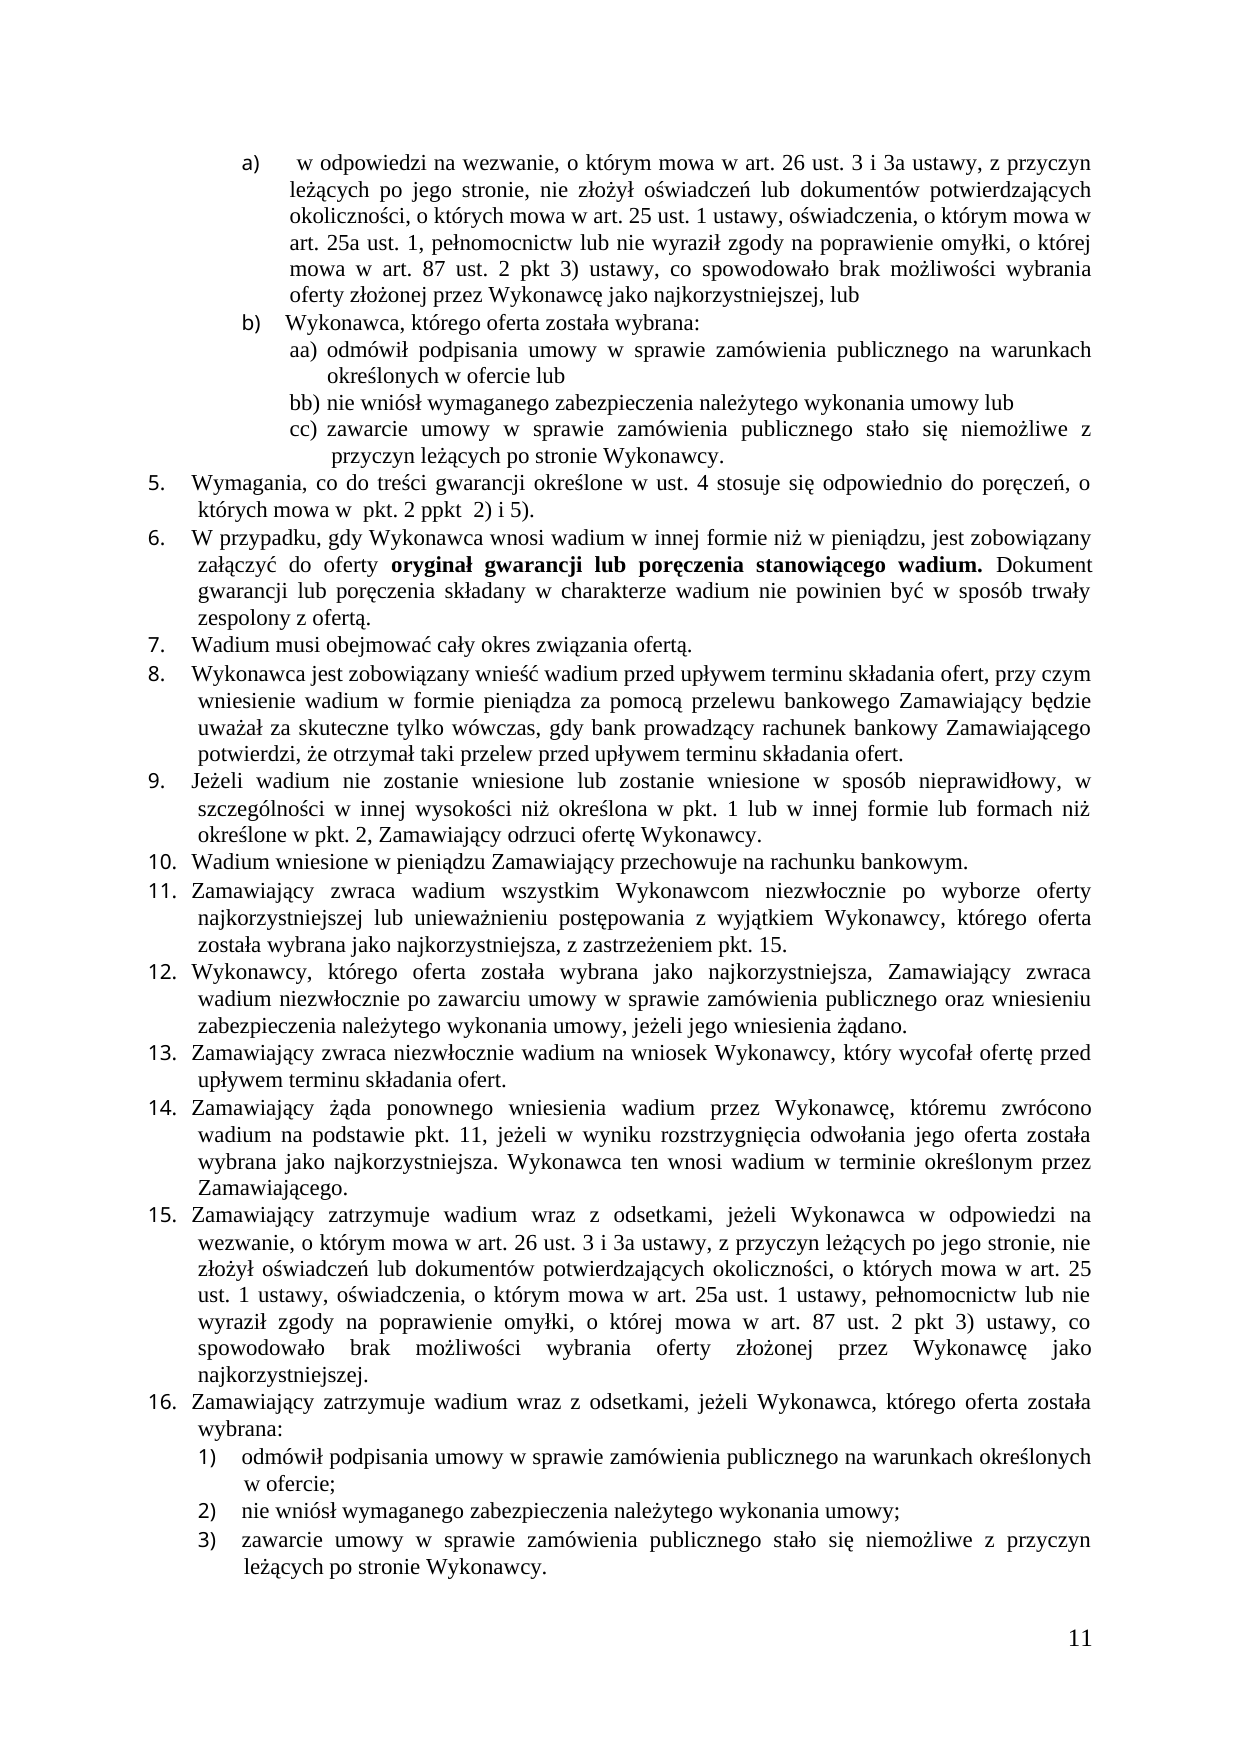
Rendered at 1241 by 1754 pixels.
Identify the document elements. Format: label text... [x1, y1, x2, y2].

list nie wniósł wymaganego zabezpieczenia należytego wykonania umowy; [198, 1497, 1093, 1525]
list Zamawiający zwraca wadium wszystkim Wykonawcom niezwłocznie po wyborze oferty najkorzystniejszej lub unieważnieniu postępowania z wyjątkiem Wykonawcy, którego oferta została wybrana jako najkorzystniejsza, z zastrzeżeniem pkt. 15. [148, 876, 1093, 957]
list nie wniósł wymaganego zabezpieczenia należytego wykonania umowy lub [289, 389, 1093, 415]
list Wadium musi obejmować cały okres związania ofertą. [148, 630, 1093, 659]
list Jeżeli wadium nie zostanie wniesione lub zostanie wniesione w sposób nieprawidłowy, w szczególności w innej wysokości niż określona w pkt. 1 lub w innej formie lub formach niż określone w pkt. 2, Zamawiający odrzuci ofertę Wykonawcy. [148, 766, 1093, 847]
list w odpowiedzi na wezwanie, o którym mowa w art. 26 ust. 3 i 3a ustawy, z przyczyn leżących po jego stronie, nie złożył oświadczeń lub dokumentów potwierdzających okoliczności, o których mowa w art. 25 ust. 1 ustawy, oświadczenia, o którym mowa w art. 25a ust. 1, pełnomocnictw lub nie wyraził zgody na poprawienie omyłki, o której mowa w art. 87 ust. 2 pkt 3) ustawy, co spowodowało brak możliwości wybrania oferty złożonej przez Wykonawcę jako najkorzystniejszej, lub [241, 148, 1093, 308]
list zawarcie umowy w sprawie zamówienia publicznego stało się niemożliwe z przyczyn leżących po stronie Wykonawcy. [289, 415, 1093, 468]
list Zamawiający zatrzymuje wadium wraz z odsetkami, jeżeli Wykonawca, którego oferta została wybrana: [148, 1387, 1093, 1442]
list odmówił podpisania umowy w sprawie zamówienia publicznego na warunkach określonych w ofercie; [198, 1442, 1093, 1497]
list W przypadku, gdy Wykonawca wnosi wadium w innej formie niż w pieniądzu, jest zobowiązany załączyć do oferty oryginał gwarancji lub poręczenia stanowiącego wadium. Dokument gwarancji lub poręczenia składany w charakterze wadium nie powinien być w sposób trwały zespolony z ofertą. [148, 523, 1093, 630]
list Zamawiający zatrzymuje wadium wraz z odsetkami, jeżeli Wykonawca w odpowiedzi na wezwanie, o którym mowa w art. 26 ust. 3 i 3a ustawy, z przyczyn leżących po jego stronie, nie złożył oświadczeń lub dokumentów potwierdzających okoliczności, o których mowa w art. 25 ust. 1 ustawy, oświadczenia, o którym mowa w art. 25a ust. 1 ustawy, pełnomocnictw lub nie wyraził zgody na poprawienie omyłki, o której mowa w art. 87 ust. 2 pkt 3) ustawy, co spowodowało brak możliwości wybrania oferty złożonej przez Wykonawcę jako najkorzystniejszej. [148, 1200, 1093, 1387]
list Zamawiający zwraca niezwłocznie wadium na wniosek Wykonawcy, który wycofał ofertę przed upływem terminu składania ofert. [148, 1038, 1093, 1093]
list Wykonawca, którego oferta została wybrana: [241, 308, 1093, 336]
list Zamawiający żąda ponownego wniesienia wadium przez Wykonawcę, któremu zwrócono wadium na podstawie pkt. 11, jeżeli w wyniku rozstrzygnięcia odwołania jego oferta została wybrana jako najkorzystniejsza. Wykonawca ten wnosi wadium w terminie określonym przez Zamawiającego. [148, 1093, 1093, 1200]
list Wymagania, co do treści gwarancji określone w ust. 4 stosuje się odpowiednio do poręczeń, o których mowa w pkt. 2 ppkt 2) i 5). [148, 468, 1093, 523]
list Wykonawcy, którego oferta została wybrana jako najkorzystniejsza, Zamawiający zwraca wadium niezwłocznie po zawarciu umowy w sprawie zamówienia publicznego oraz wniesieniu zabezpieczenia należytego wykonania umowy, jeżeli jego wniesienia żądano. [148, 957, 1093, 1038]
list odmówił podpisania umowy w sprawie zamówienia publicznego na warunkach określonych w ofercie lub [289, 336, 1093, 389]
list zawarcie umowy w sprawie zamówienia publicznego stało się niemożliwe z przyczyn leżących po stronie Wykonawcy. [198, 1525, 1093, 1580]
list Wykonawca jest zobowiązany wnieść wadium przed upływem terminu składania ofert, przy czym wniesienie wadium w formie pieniądza za pomocą przelewu bankowego Zamawiający będzie uważał za skuteczne tylko wówczas, gdy bank prowadzący rachunek bankowy Zamawiającego potwierdzi, że otrzymał taki przelew przed upływem terminu składania ofert. [148, 659, 1093, 766]
list Wadium wniesione w pieniądzu Zamawiający przechowuje na rachunku bankowym. [148, 847, 1093, 876]
